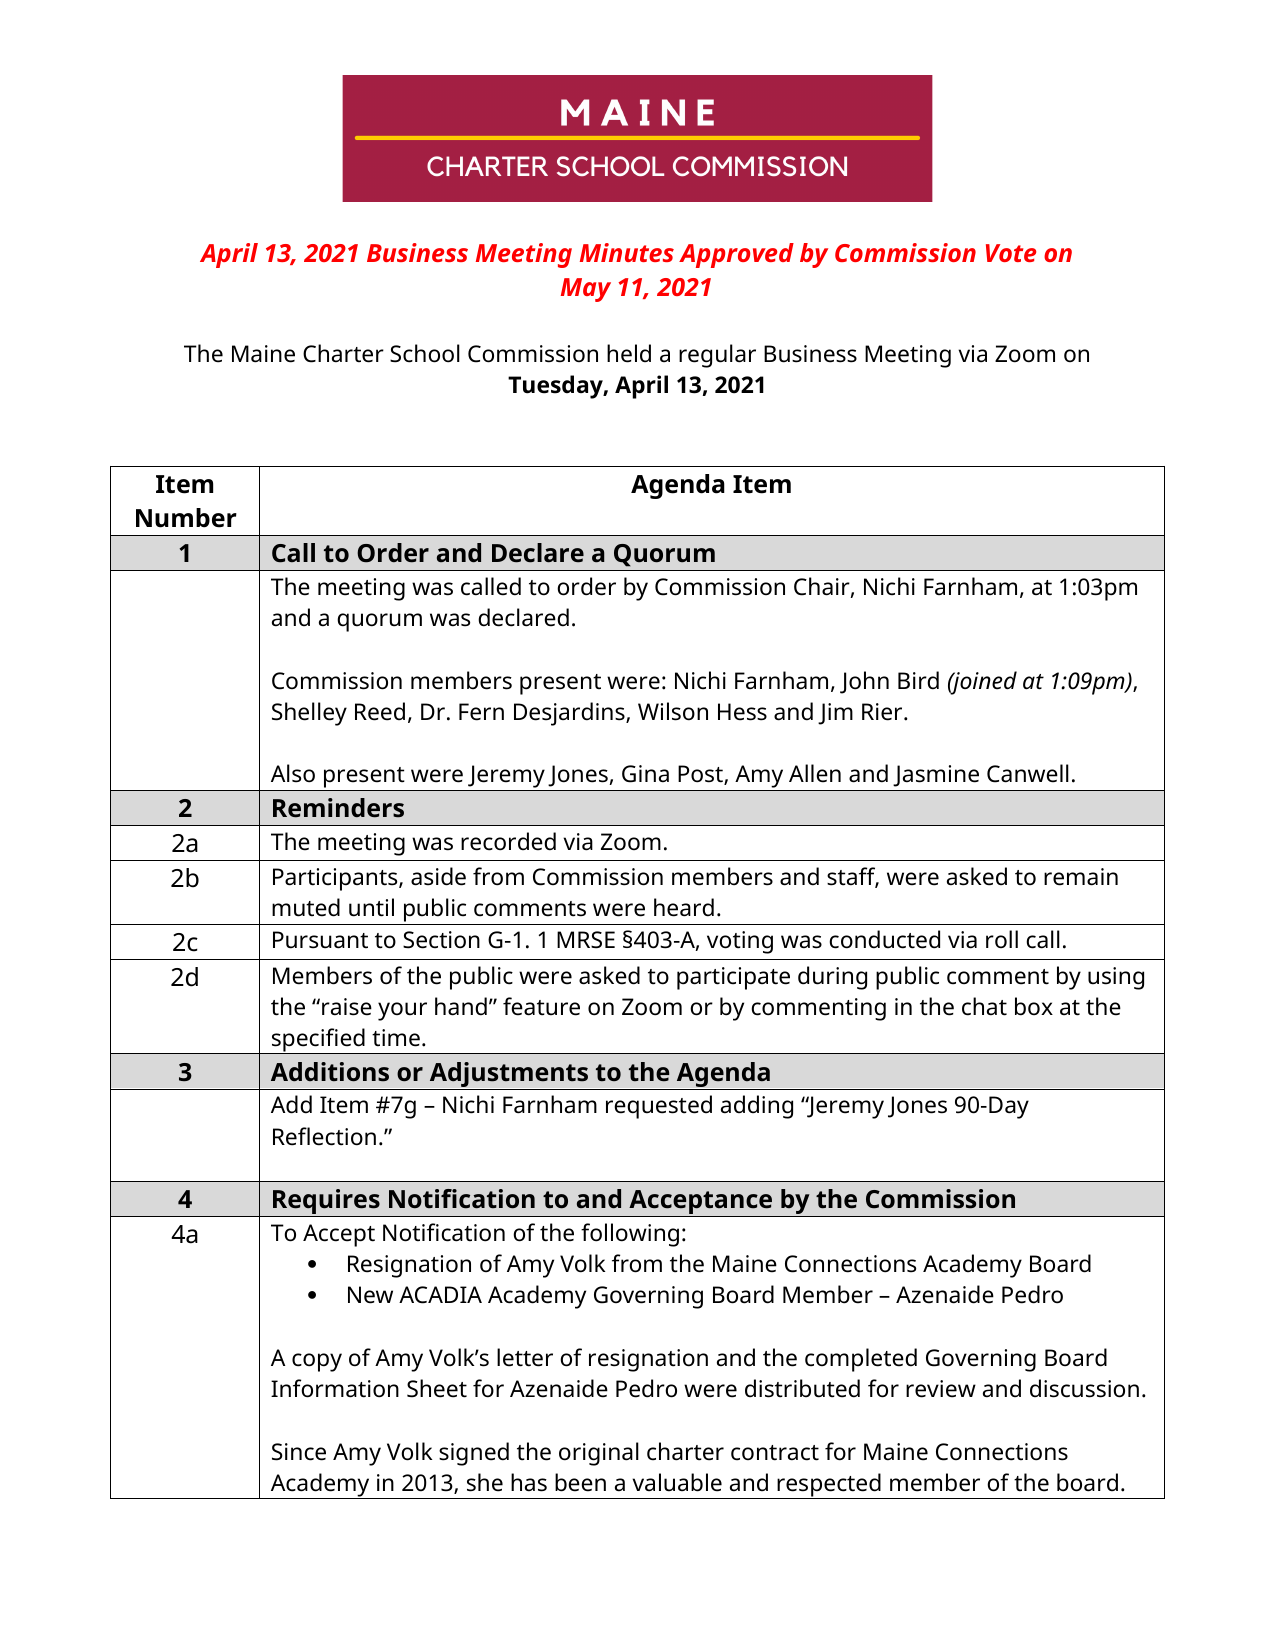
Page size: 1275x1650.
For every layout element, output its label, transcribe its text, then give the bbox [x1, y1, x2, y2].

table_cell Participants, aside from Commission members and staff, were asked to remain muted until public comments were heard. [260, 861, 1164, 923]
table_cell 2 [111, 791, 259, 825]
table_cell The meeting was called to order by Commission Chair, Nichi Farnham, at 1:03pm and a quorum was declared. Commission members present were: Nichi Farnham, John Bird (joined at 1:09pm), Shelley Reed, Dr. Fern Desjardins, Wilson Hess and Jim Rier. Also present were Jeremy Jones, Gina Post, Amy Allen and Jasmine Canwell. [260, 571, 1164, 790]
table_cell The meeting was recorded via Zoom. [260, 826, 1164, 860]
text May 11, 2021 [105, 270, 1170, 304]
table_cell [111, 1090, 259, 1181]
table_cell 2a [111, 826, 259, 860]
table_cell 4 [111, 1182, 259, 1216]
text The Maine Charter School Commission held a regular Business Meeting via Zoom on [105, 338, 1170, 369]
picture [342, 75, 933, 202]
table_cell 2d [111, 960, 259, 1053]
table_header Item Number [111, 467, 259, 535]
table_cell Reminders [260, 791, 1164, 825]
table_cell Requires Notification to and Acceptance by the Commission [260, 1182, 1164, 1216]
table_cell Pursuant to Section G-1. 1 MRSE §403-A, voting was conducted via roll call. [260, 925, 1164, 958]
table_header Agenda Item [260, 467, 1164, 535]
table_cell Members of the public were asked to participate during public comment by using the “raise your hand” feature on Zoom or by commenting in the chat box at the specified time. [260, 960, 1164, 1053]
table_cell 2b [111, 861, 259, 923]
table_cell Add Item #7g – Nichi Farnham requested adding “Jeremy Jones 90-Day Reflection.” [260, 1090, 1164, 1181]
table_cell 3 [111, 1054, 259, 1088]
text April 13, 2021 Business Meeting Minutes Approved by Commission Vote on [105, 236, 1170, 270]
table_cell 1 [111, 536, 259, 570]
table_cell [260, 1217, 1164, 1498]
table_cell 2c [111, 925, 259, 958]
table_cell Additions or Adjustments to the Agenda [260, 1054, 1164, 1088]
table_cell 4a [111, 1217, 259, 1498]
text Tuesday, April 13, 2021 [105, 369, 1170, 400]
table_cell Call to Order and Declare a Quorum [260, 536, 1164, 570]
table_cell [111, 571, 259, 790]
